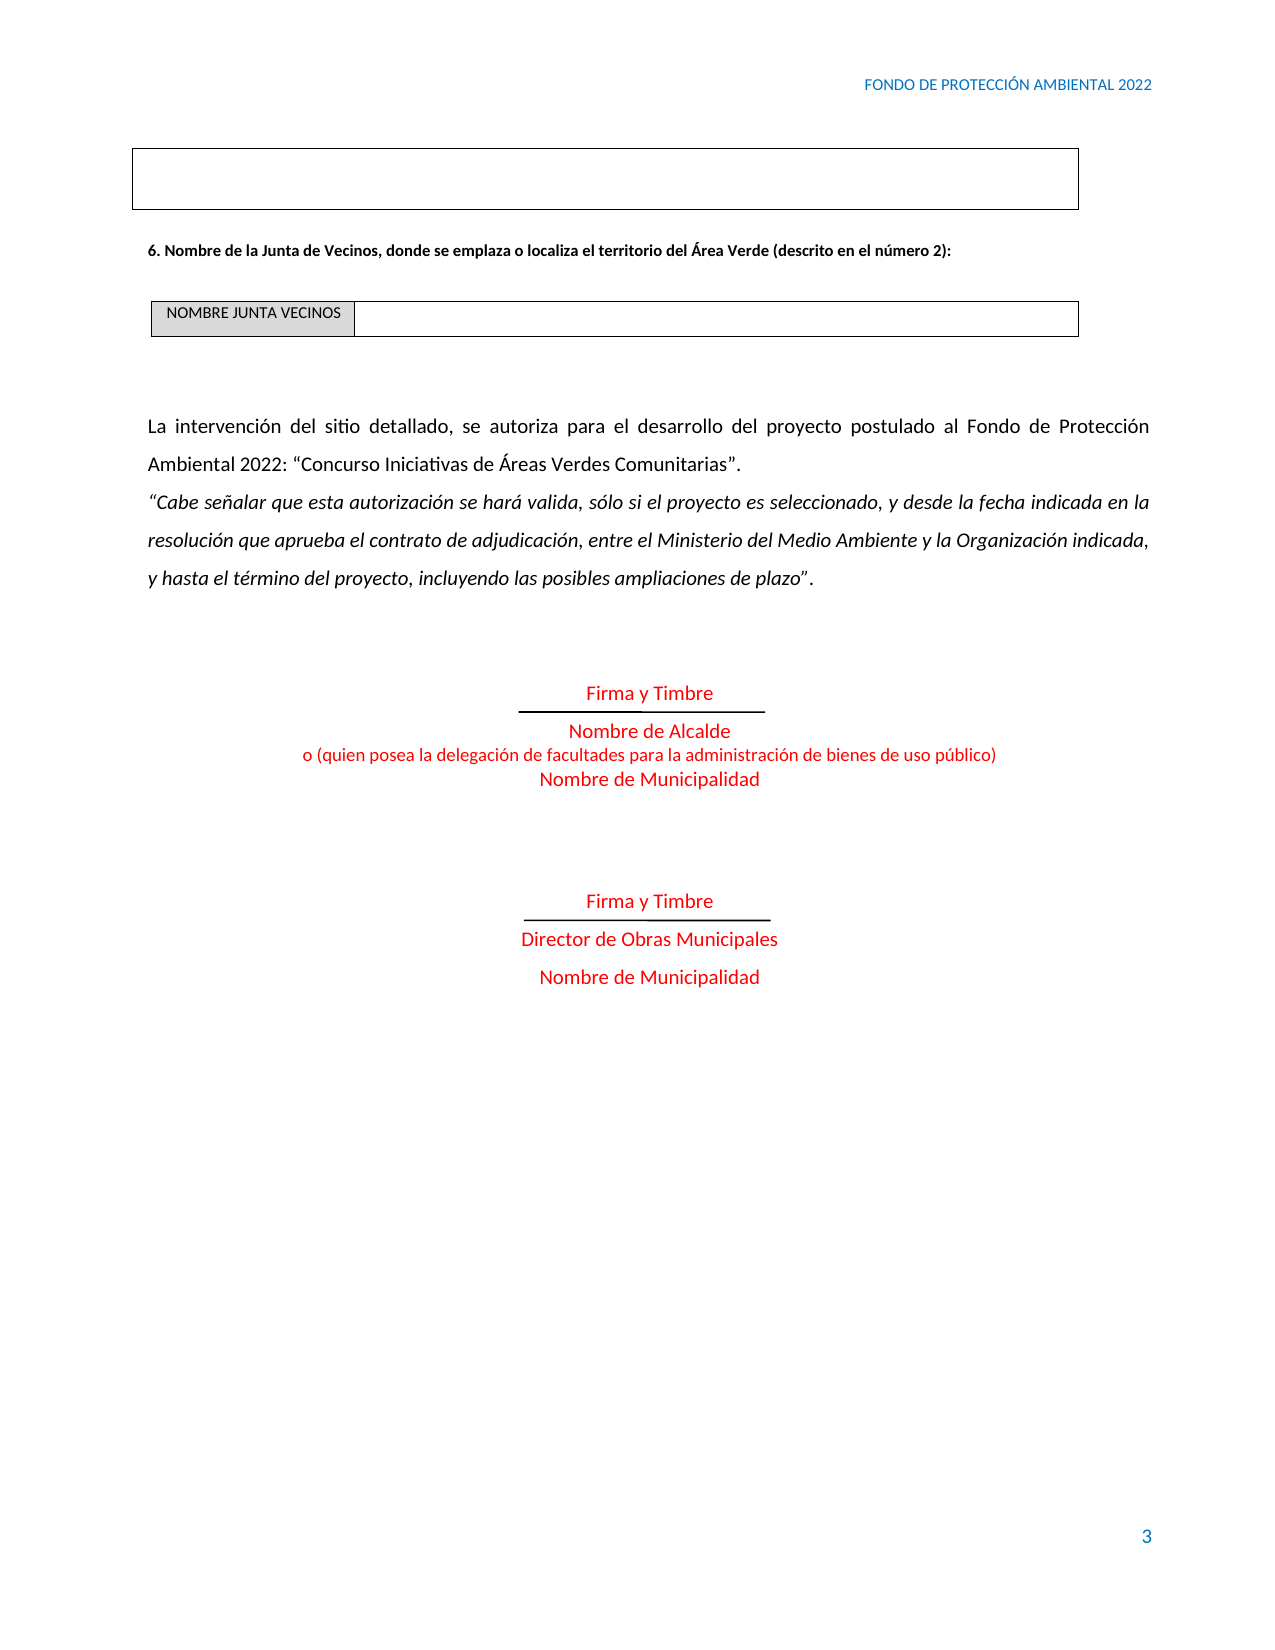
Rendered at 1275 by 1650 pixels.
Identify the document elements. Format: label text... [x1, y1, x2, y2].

text Nombre de Municipalidad [148, 964, 1152, 990]
text Firma y Timbre [148, 680, 1152, 705]
text La intervención del sitio detallado, se autoriza para el desarrollo del proyecto postulado al Fondo de Protección Ambiental 2022: “Concurso Iniciativas de Áreas Verdes Comunitarias”. [148, 413, 1152, 477]
table_header [355, 302, 1078, 336]
text 6. Nombre de la Junta de Vecinos, donde se emplaza o localiza el territorio del Área Verde (descrito en el número 2): [148, 240, 1152, 261]
table_header NOMBRE JUNTA VECINOS [152, 302, 354, 336]
text o (quien posea la delegación de facultades para la administración de bienes de uso público) [148, 743, 1152, 766]
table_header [133, 149, 1078, 209]
text “Cabe señalar que esta autorización se hará valida, sólo si el proyecto es seleccionado, y desde la fecha indicada en la resolución que aprueba el contrato de adjudicación, entre el Ministerio del Medio Ambiente y la Organización indicada, y hasta el término del proyecto, incluyendo las posibles ampliaciones de plazo”. [148, 489, 1152, 591]
text Director de Obras Municipales [148, 926, 1152, 952]
text Nombre de Alcalde [148, 718, 1152, 743]
text Nombre de Municipalidad [148, 766, 1152, 792]
text Firma y Timbre [148, 888, 1152, 914]
